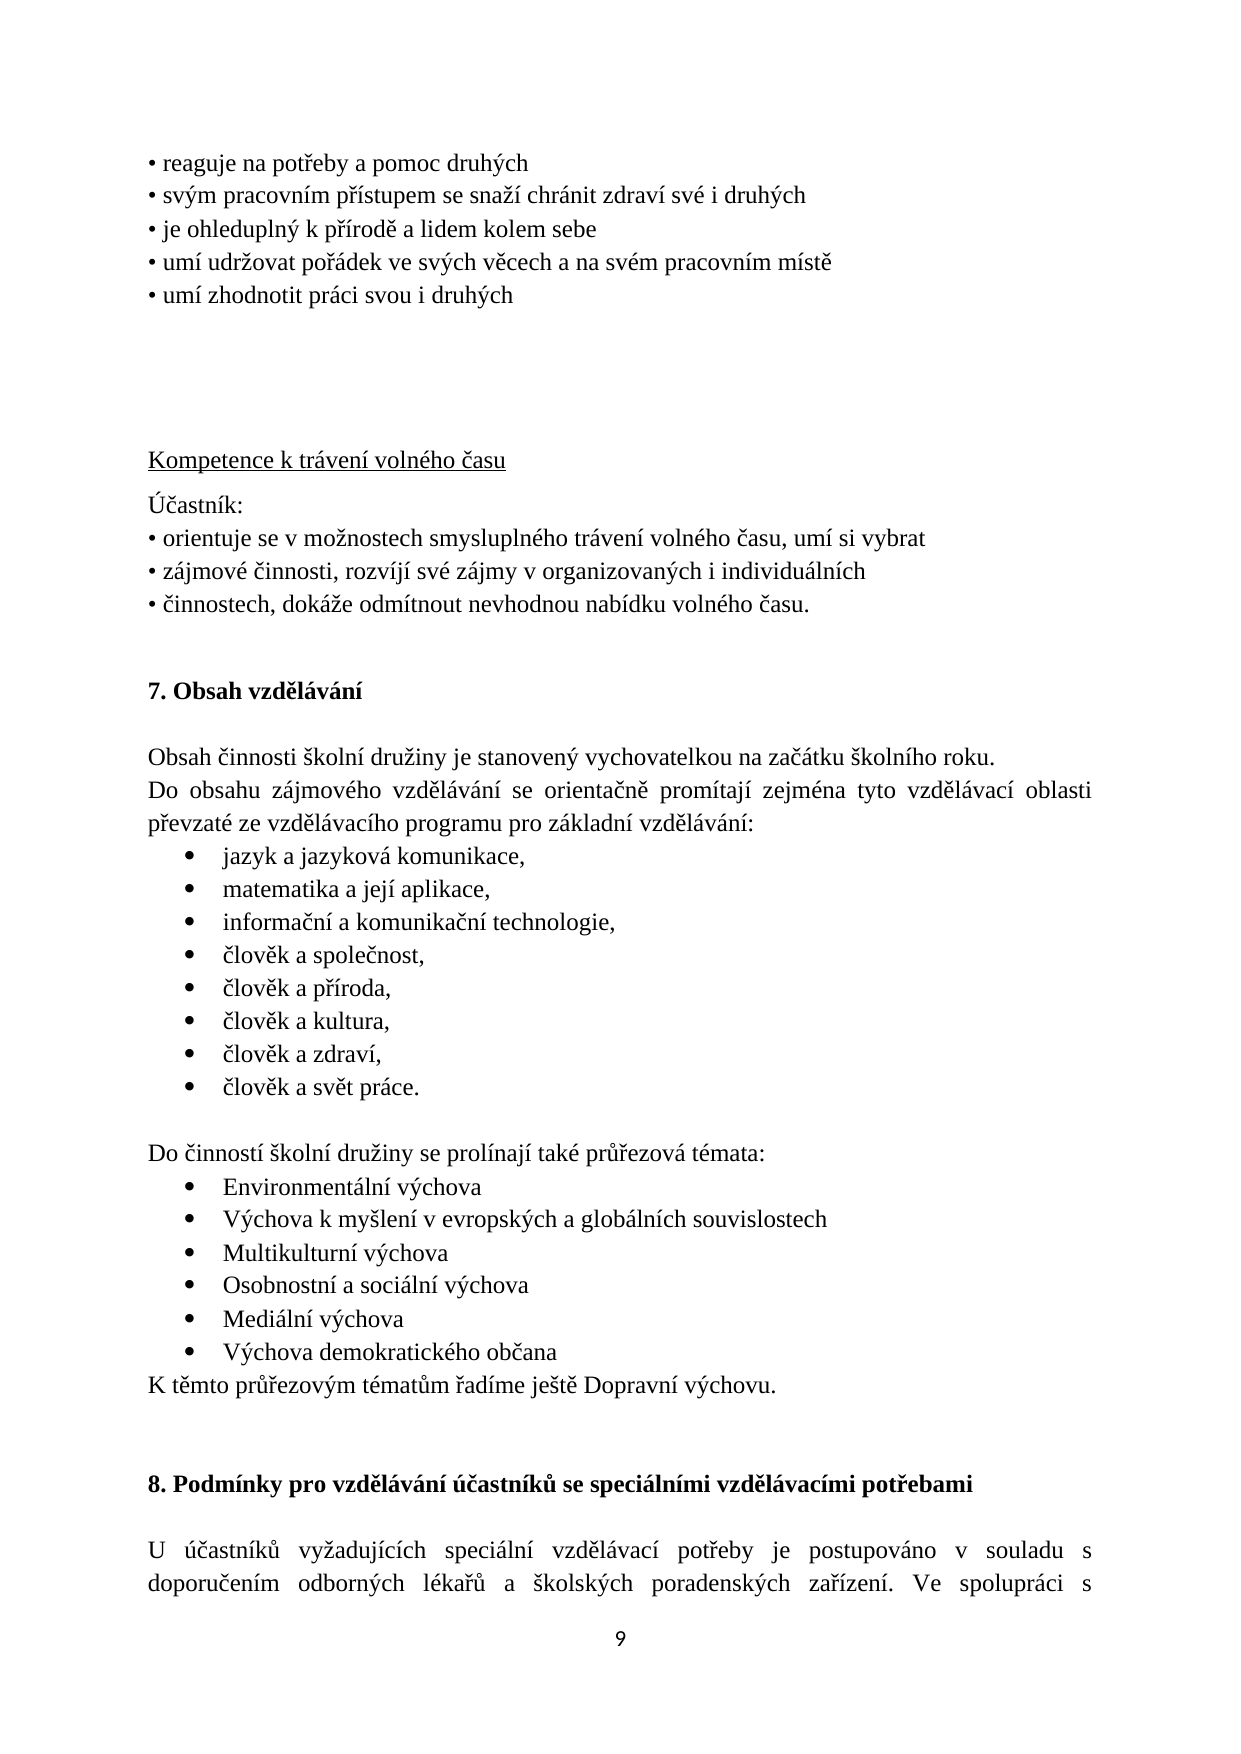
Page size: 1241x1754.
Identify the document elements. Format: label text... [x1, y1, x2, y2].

text Do obsahu zájmového vzdělávání se orientačně promítají zejména tyto vzdělávací oblasti převzaté ze vzdělávacího programu pro základní vzdělávání: [148, 775, 1093, 837]
text Do činností školní družiny se prolínají také průřezová témata: [148, 1138, 1093, 1167]
list člověk a společnost, [185, 940, 1093, 969]
text Kompetence k trávení volného času [148, 445, 1093, 473]
text • svým pracovním přístupem se snaží chránit zdraví své i druhých [148, 181, 1093, 209]
text Obsah činnosti školní družiny je stanovený vychovatelkou na začátku školního roku. [148, 742, 1093, 771]
list člověk a kultura, [185, 1006, 1093, 1035]
text • činnostech, dokáže odmítnout nevhodnou nabídku volného času. [148, 589, 1093, 618]
text 8. Podmínky pro vzdělávání účastníků se speciálními vzdělávacími potřebami [148, 1469, 1093, 1497]
list matematika a její aplikace, [185, 874, 1093, 903]
list informační a komunikační technologie, [185, 907, 1093, 936]
list člověk a zdraví, [185, 1039, 1093, 1068]
list Osobnostní a sociální výchova [185, 1271, 1093, 1299]
list jazyk a jazyková komunikace, [185, 841, 1093, 870]
text • reaguje na potřeby a pomoc druhých [148, 148, 1093, 176]
text K těmto průřezovým tématům řadíme ještě Dopravní výchovu. [148, 1370, 1093, 1398]
text 7. Obsah vzdělávání [148, 676, 1093, 705]
list člověk a svět práce. [185, 1072, 1093, 1101]
text • umí zhodnotit práci svou i druhých [148, 280, 1093, 308]
text Účastník: [148, 490, 1093, 519]
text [148, 1535, 1093, 1597]
text • zájmové činnosti, rozvíjí své zájmy v organizovaných i individuálních [148, 556, 1093, 585]
text • umí udržovat pořádek ve svých věcech a na svém pracovním místě [148, 247, 1093, 275]
list Výchova k myšlení v evropských a globálních souvislostech [185, 1204, 1093, 1233]
list Environmentální výchova [185, 1172, 1093, 1200]
list Mediální výchova [185, 1304, 1093, 1332]
text • je ohleduplný k přírodě a lidem kolem sebe [148, 214, 1093, 242]
list Multikulturní výchova [185, 1238, 1093, 1266]
list člověk a příroda, [185, 973, 1093, 1002]
list Výchova demokratického občana [185, 1337, 1093, 1365]
text • orientuje se v možnostech smysluplného trávení volného času, umí si vybrat [148, 523, 1093, 552]
